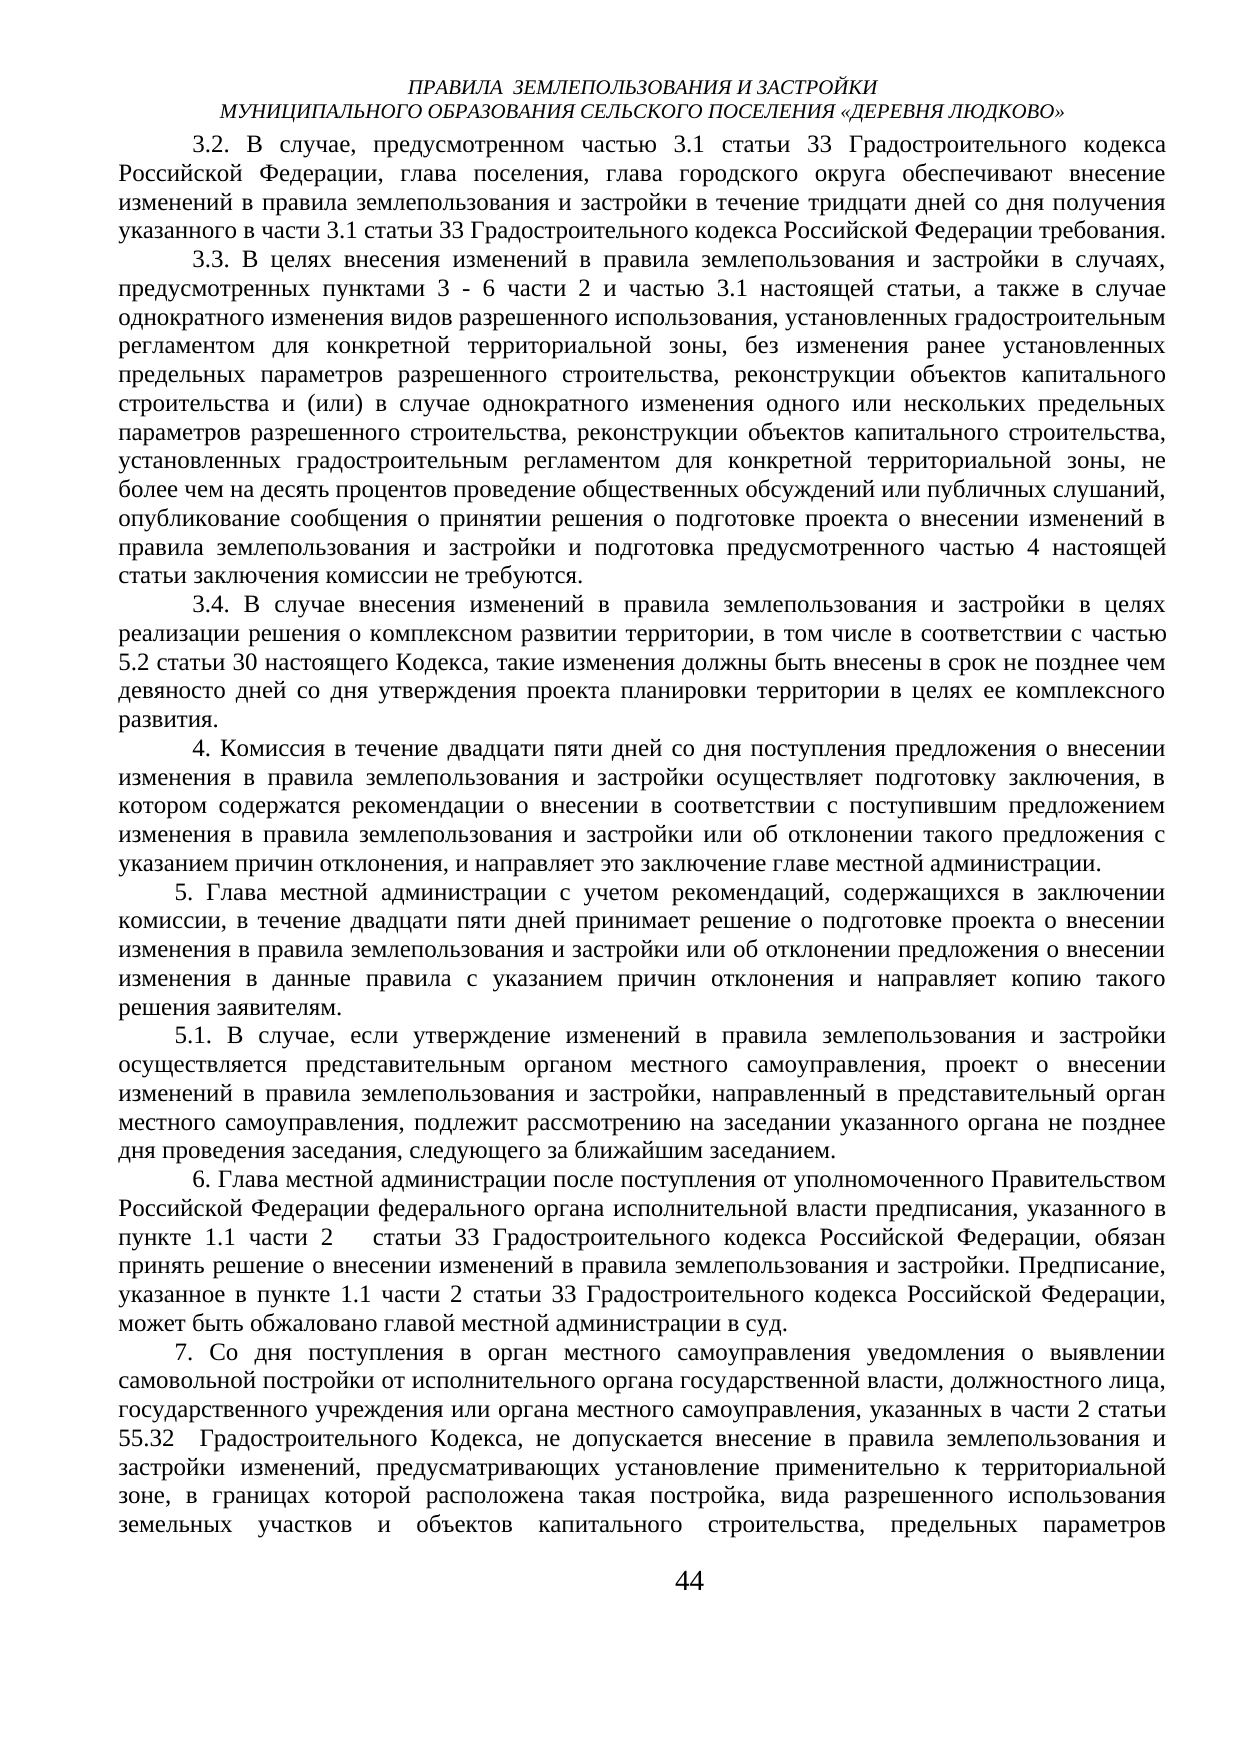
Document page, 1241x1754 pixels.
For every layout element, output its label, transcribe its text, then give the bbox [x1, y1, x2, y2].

text 6. Глава местной администрации после поступления от уполномоченного Правительством Российской Федерации федерального органа исполнительной власти предписания, указанного в пункте 1.1 части 2 статьи 33 Градостроительного кодекса Российской Федерации, обязан принять решение о внесении изменений в правила землепользования и застройки. Предписание, указанное в пункте 1.1 части 2 статьи 33 Градостроительного кодекса Российской Федерации, может быть обжаловано главой местной администрации в суд. [118, 1164, 1167, 1337]
text 3.4. В случае внесения изменений в правила землепользования и застройки в целях реализации решения о комплексном развитии территории, в том числе в соответствии с частью 5.2 статьи 30 настоящего Кодекса, такие изменения должны быть внесены в срок не позднее чем девяносто дней со дня утверждения проекта планировки территории в целях ее комплексного развития. [118, 589, 1167, 733]
text 3.3. В целях внесения изменений в правила землепользования и застройки в случаях, предусмотренных пунктами 3 - 6 части 2 и частью 3.1 настоящей статьи, а также в случае однократного изменения видов разрешенного использования, установленных градостроительным регламентом для конкретной территориальной зоны, без изменения ранее установленных предельных параметров разрешенного строительства, реконструкции объектов капитального строительства и (или) в случае однократного изменения одного или нескольких предельных параметров разрешенного строительства, реконструкции объектов капитального строительства, установленных градостроительным регламентом для конкретной территориальной зоны, не более чем на десять процентов проведение общественных обсуждений или публичных слушаний, опубликование сообщения о принятии решения о подготовке проекта о внесении изменений в правила землепользования и застройки и подготовка предусмотренного частью 4 настоящей статьи заключения комиссии не требуются. [118, 244, 1167, 589]
text 4. Комиссия в течение двадцати пяти дней со дня поступления предложения о внесении изменения в правила землепользования и застройки осуществляет подготовку заключения, в котором содержатся рекомендации о внесении в соответствии с поступившим предложением изменения в правила землепользования и застройки или об отклонении такого предложения с указанием причин отклонения, и направляет это заключение главе местной администрации. [118, 733, 1167, 877]
text 5. Глава местной администрации с учетом рекомендаций, содержащихся в заключении комиссии, в течение двадцати пяти дней принимает решение о подготовке проекта о внесении изменения в правила землепользования и застройки или об отклонении предложения о внесении изменения в данные правила с указанием причин отклонения и направляет копию такого решения заявителям. [118, 877, 1167, 1021]
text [118, 1337, 1167, 1538]
text 3.2. В случае, предусмотренном частью 3.1 статьи 33 Градостроительного кодекса Российской Федерации, глава поселения, глава городского округа обеспечивают внесение изменений в правила землепользования и застройки в течение тридцати дней со дня получения указанного в части 3.1 статьи 33 Градостроительного кодекса Российской Федерации требования. [118, 129, 1167, 244]
text 5.1. В случае, если утверждение изменений в правила землепользования и застройки осуществляется представительным органом местного самоуправления, проект о внесении изменений в правила землепользования и застройки, направленный в представительный орган местного самоуправления, подлежит рассмотрению на заседании указанного органа не позднее дня проведения заседания, следующего за ближайшим заседанием. [118, 1021, 1167, 1164]
